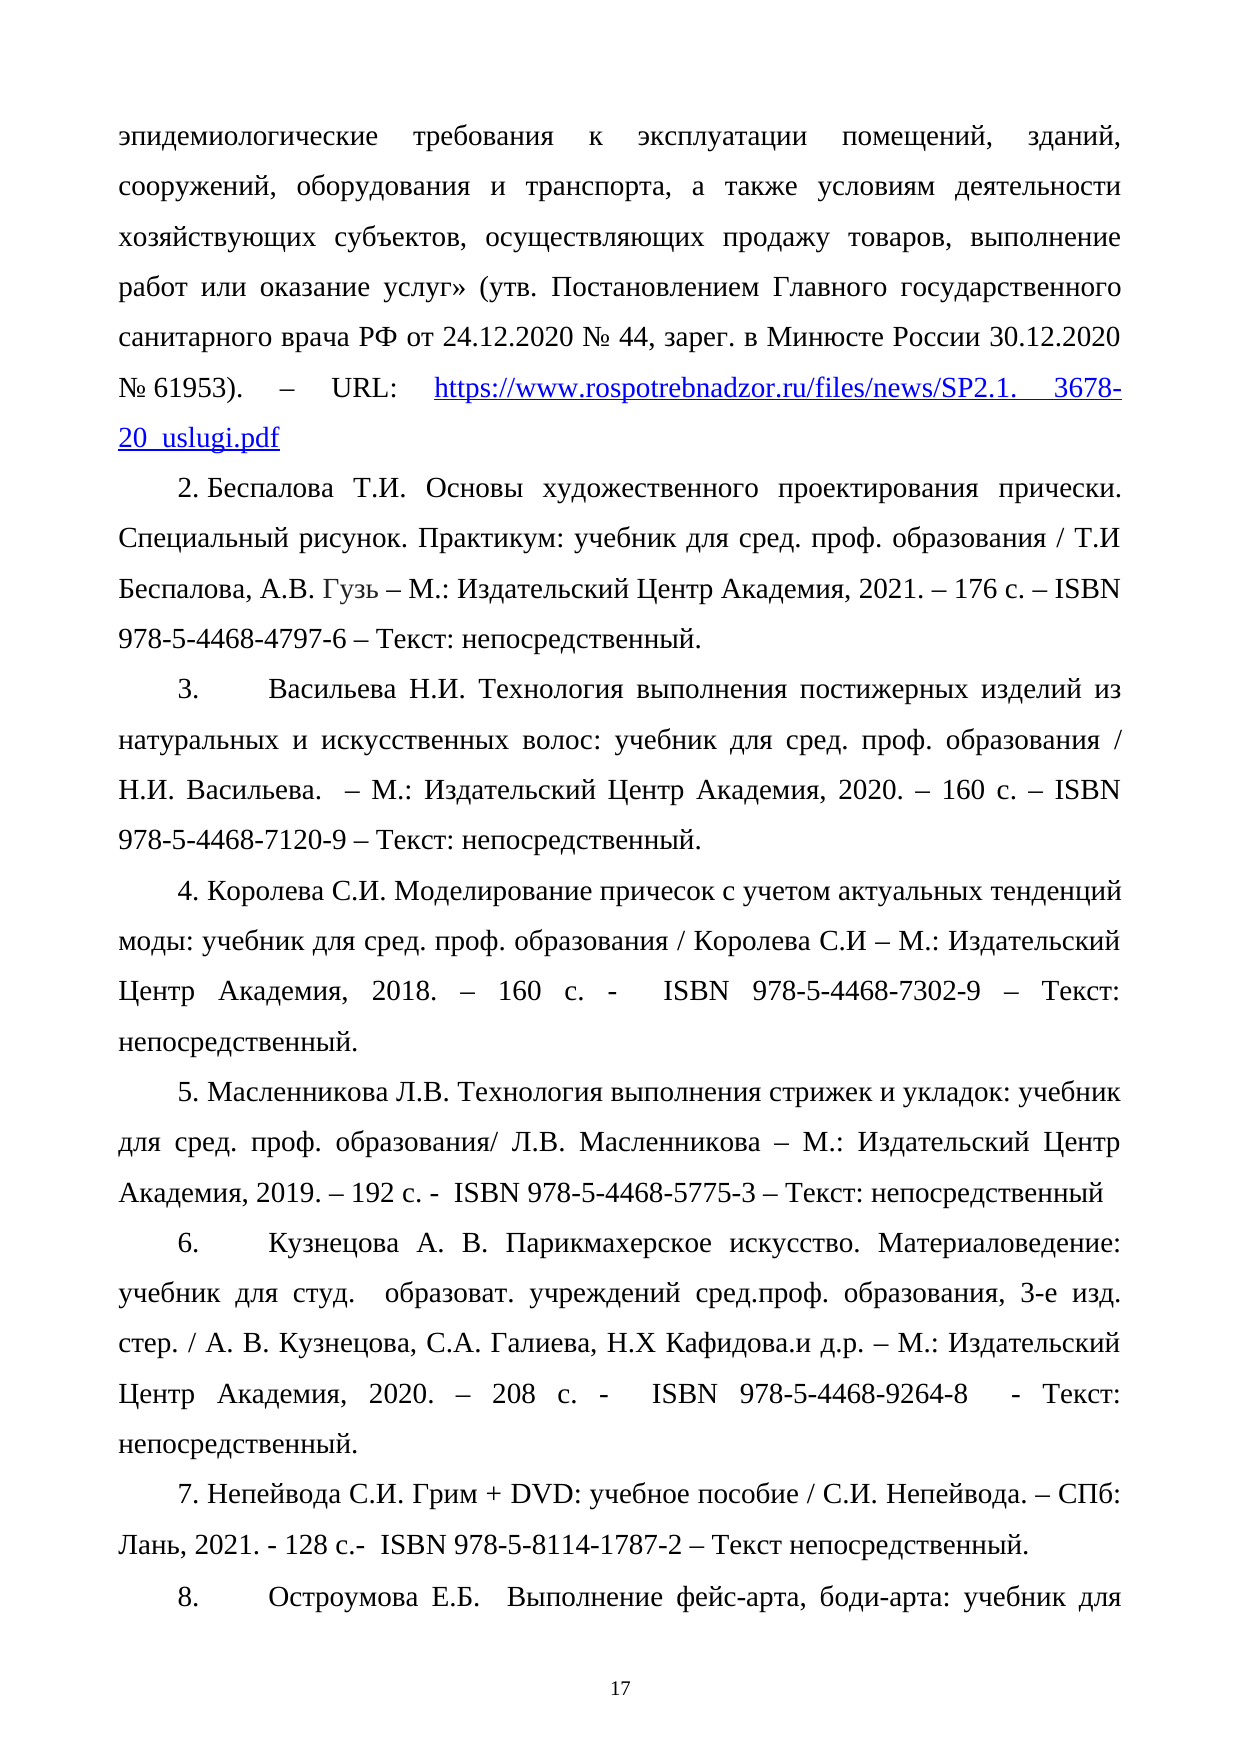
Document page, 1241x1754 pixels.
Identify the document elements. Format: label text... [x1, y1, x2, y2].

list Королева С.И. Моделирование причесок с учетом актуальных тенденций моды: учебник для сред. проф. образования / Королева С.И – М.: Издательский Центр Академия, 2018. – 160 с. - ISBN 978-5-4468-7302-9 – Текст: непосредственный. [118, 873, 1122, 1057]
list Беспалова Т.И. Основы художественного проектирования прически. Специальный рисунок. Практикум: учебник для сред. проф. образования / Т.И Беспалова, А.В. Гузь – М.: Издательский Центр Академия, 2021. – 176 с. – ISBN 978-5-4468-4797-6 – Текст: непосредственный. [118, 470, 1122, 655]
list Кузнецова А. В. Парикмахерское искусство. Материаловедение: учебник для студ. образоват. учреждений сред.проф. образования, 3-е изд. стер. / А. В. Кузнецова, С.А. Галиева, Н.Х Кафидова.и д.р. – М.: Издательский Центр Академия, 2020. – 208 с. - ISBN 978-5-4468-9264-8 - Текст: непосредственный. [118, 1225, 1122, 1460]
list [118, 118, 1122, 453]
list Васильева Н.И. Технология выполнения постижерных изделий из натуральных и искусственных волос: учебник для сред. проф. образования / Н.И. Васильева. – М.: Издательский Центр Академия, 2020. – 160 с. – ISBN 978-5-4468-7120-9 – Текст: непосредственный. [118, 672, 1122, 856]
list Непейвода С.И. Грим + DVD: учебное пособие / С.И. Непейвода. – СПб: Лань, 2021. - 128 с.- ISBN 978-5-8114-1787-2 – Текст непосредственный. [118, 1477, 1122, 1562]
list Масленникова Л.В. Технология выполнения стрижек и укладок: учебник для сред. проф. образования/ Л.В. Масленникова – М.: Издательский Центр Академия, 2019. – 192 с. - ISBN 978-5-4468-5775-3 – Текст: непосредственный [118, 1074, 1122, 1208]
